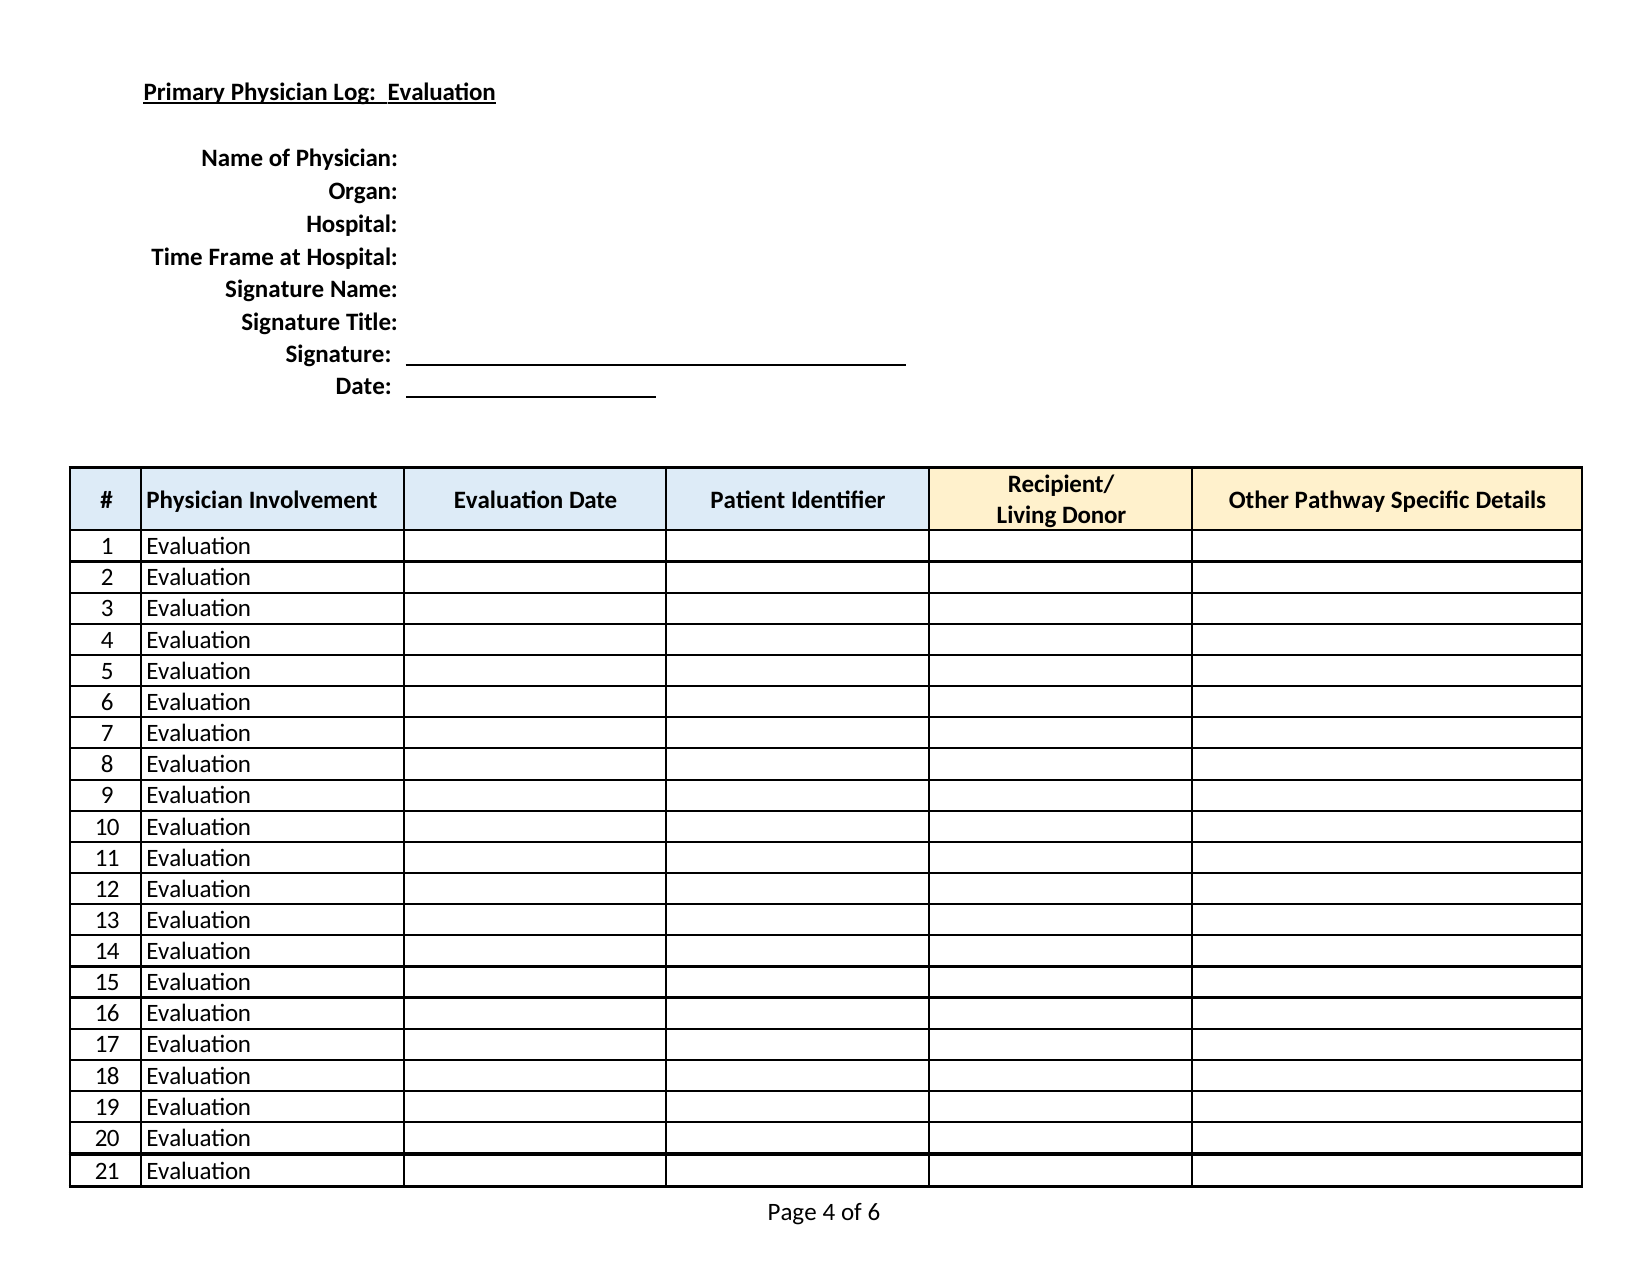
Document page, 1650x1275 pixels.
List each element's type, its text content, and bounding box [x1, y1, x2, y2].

table_cell Evaluation [142, 531, 403, 560]
table_cell Evaluation [142, 1061, 403, 1090]
table_cell Evaluation [142, 656, 403, 685]
table_cell [667, 1061, 928, 1090]
table_header Other Pathway Specific Details [1193, 469, 1581, 529]
table_cell [930, 749, 1191, 778]
table_cell [405, 563, 665, 592]
table_cell [405, 1061, 665, 1090]
table_cell [930, 1030, 1191, 1059]
table_cell [667, 531, 928, 560]
text Organ: Hospital: [304, 175, 397, 239]
table_cell Evaluation [142, 781, 403, 809]
table_cell Evaluation [142, 1123, 403, 1152]
table_cell [405, 749, 665, 778]
table_cell [667, 625, 928, 654]
table_cell Evaluation [142, 968, 403, 996]
table_cell [405, 1123, 665, 1152]
table_cell [1193, 625, 1581, 654]
table_cell [667, 749, 928, 778]
table_cell [1193, 843, 1581, 872]
table_cell 6 [71, 687, 140, 716]
table_cell [405, 531, 665, 560]
table_cell [1193, 1123, 1581, 1152]
table_cell [405, 843, 665, 872]
table_cell 5 [71, 656, 140, 685]
table_header Evaluation [142, 1156, 403, 1185]
table_cell [667, 718, 928, 747]
table_cell [930, 1092, 1191, 1121]
table_cell 1 [71, 531, 140, 560]
table_cell [930, 781, 1191, 809]
table_cell [1193, 968, 1581, 996]
table_cell 14 [71, 936, 140, 965]
table_cell [930, 1061, 1191, 1090]
table_cell 4 [71, 625, 140, 654]
table_cell [1193, 874, 1581, 903]
table_cell Evaluation [142, 905, 403, 934]
table_cell Evaluation [142, 1030, 403, 1059]
table_header [930, 1156, 1191, 1185]
table_cell [1193, 781, 1581, 809]
table_header Recipient/ Living Donor [930, 469, 1191, 529]
table_cell [405, 781, 665, 809]
table_cell [667, 687, 928, 716]
table_cell 20 [71, 1123, 140, 1152]
table_cell [667, 781, 928, 809]
table_cell [930, 874, 1191, 903]
table_cell [405, 905, 665, 934]
table_cell [405, 1030, 665, 1059]
table_cell Evaluation [142, 687, 403, 716]
table_cell [405, 594, 665, 623]
table_cell [1193, 905, 1581, 934]
table_cell Evaluation [142, 718, 403, 747]
table_cell 19 [71, 1092, 140, 1121]
table_cell [405, 874, 665, 903]
table_cell [1193, 656, 1581, 685]
table_cell [1193, 1092, 1581, 1121]
table_cell 9 [71, 781, 140, 809]
table_cell [405, 1092, 665, 1121]
table_cell [405, 812, 665, 841]
table_cell [667, 936, 928, 965]
text Primary Physician Log: Evaluation [143, 76, 1592, 107]
table_cell 11 [71, 843, 140, 872]
table_cell [930, 843, 1191, 872]
table_cell [405, 968, 665, 996]
text Signature Name: [54, 273, 398, 304]
table_cell [930, 1123, 1191, 1152]
table_header Patient Identifier [667, 469, 928, 529]
table_cell 10 [71, 812, 140, 841]
table_cell Evaluation [142, 999, 403, 1028]
table_cell [667, 874, 928, 903]
table_cell 2 [71, 563, 140, 592]
table_cell [1193, 749, 1581, 778]
table_cell [930, 656, 1191, 685]
table_cell [667, 1092, 928, 1121]
table_cell [1193, 718, 1581, 747]
table_cell [930, 594, 1191, 623]
table_cell [930, 999, 1191, 1028]
table_cell Evaluation [142, 843, 403, 872]
table_header [1193, 1156, 1581, 1185]
table_header 21 [71, 1156, 140, 1185]
table_cell Evaluation [142, 936, 403, 965]
table_cell [930, 531, 1191, 560]
table_cell [930, 718, 1191, 747]
table_cell [1193, 812, 1581, 841]
table_cell 7 [71, 718, 140, 747]
table_cell [1193, 999, 1581, 1028]
table_cell 18 [71, 1061, 140, 1090]
table_cell [1193, 1030, 1581, 1059]
text Name of Physician: [54, 142, 398, 173]
table_cell [667, 968, 928, 996]
table_cell [667, 1123, 928, 1152]
table_cell [930, 936, 1191, 965]
text Time Frame at Hospital: [54, 241, 398, 271]
text Signature: Date: [285, 338, 906, 401]
table_cell [1193, 687, 1581, 716]
table_cell [1193, 531, 1581, 560]
table_header Physician Involvement [142, 469, 403, 529]
table_cell [930, 687, 1191, 716]
table_cell [1193, 1061, 1581, 1090]
table_cell 15 [71, 968, 140, 996]
table_cell Evaluation [142, 812, 403, 841]
text Signature Title: [54, 306, 398, 336]
table_cell Evaluation [142, 594, 403, 623]
table_cell [930, 563, 1191, 592]
table_cell [1193, 936, 1581, 965]
table_cell [405, 625, 665, 654]
table_cell Evaluation [142, 874, 403, 903]
table_cell 3 [71, 594, 140, 623]
table_cell [667, 843, 928, 872]
table_cell [667, 594, 928, 623]
table_header # [71, 469, 140, 529]
table_cell 16 [71, 999, 140, 1028]
table_cell [667, 812, 928, 841]
table_cell [930, 812, 1191, 841]
table_cell [930, 905, 1191, 934]
table_cell Evaluation [142, 563, 403, 592]
table_cell [667, 563, 928, 592]
table_header [405, 1156, 665, 1185]
table_cell Evaluation [142, 625, 403, 654]
table_cell 8 [71, 749, 140, 778]
table_cell [667, 905, 928, 934]
table_cell [405, 687, 665, 716]
table_cell 17 [71, 1030, 140, 1059]
table_cell Evaluation [142, 749, 403, 778]
table_cell [930, 968, 1191, 996]
table_cell [667, 999, 928, 1028]
table_cell [667, 656, 928, 685]
table_cell [930, 625, 1191, 654]
table_cell [667, 1030, 928, 1059]
table_cell 13 [71, 905, 140, 934]
table_cell Evaluation [142, 1092, 403, 1121]
table_header [667, 1156, 928, 1185]
table_cell [405, 718, 665, 747]
table_cell [405, 936, 665, 965]
table_cell [1193, 594, 1581, 623]
table_cell [1193, 563, 1581, 592]
table_header Evaluation Date [405, 469, 665, 529]
table_cell 12 [71, 874, 140, 903]
table_cell [405, 656, 665, 685]
table_cell [405, 999, 665, 1028]
